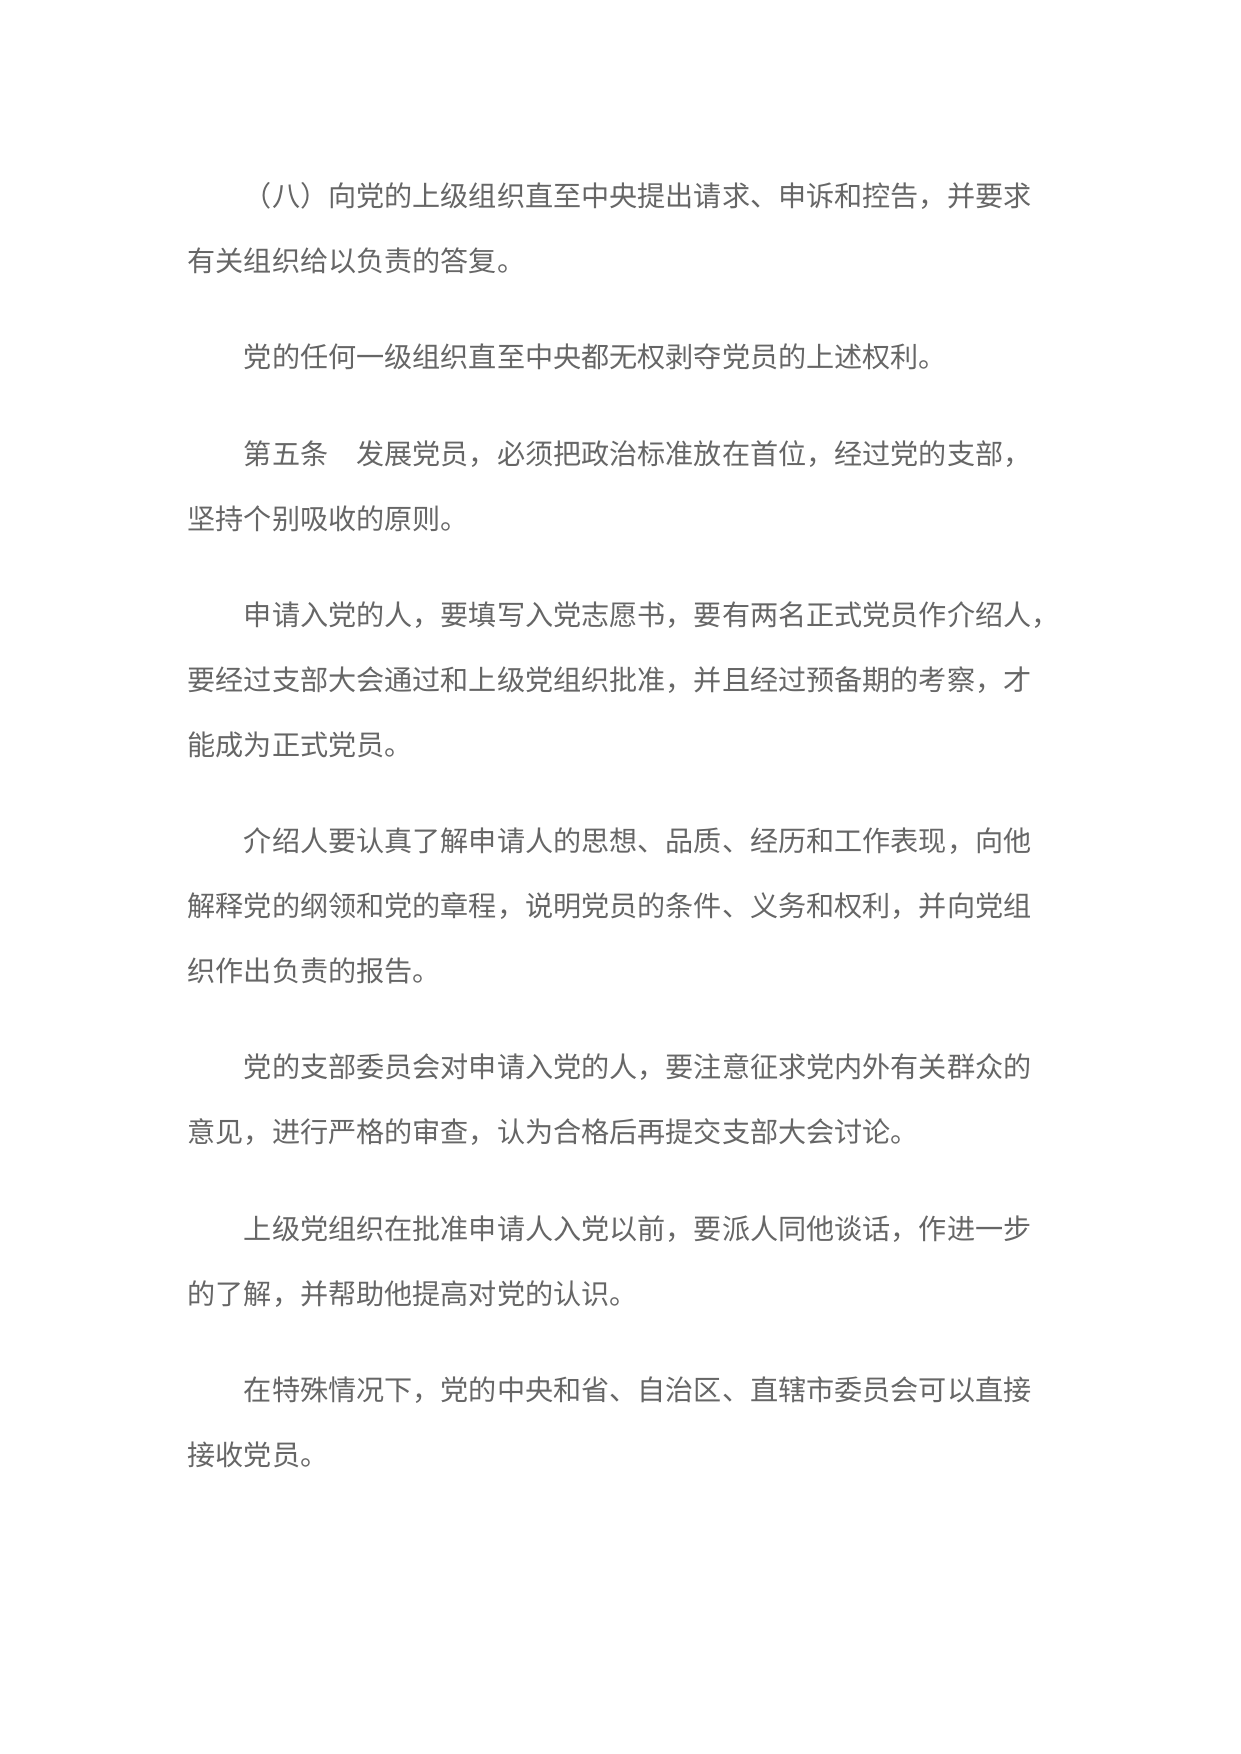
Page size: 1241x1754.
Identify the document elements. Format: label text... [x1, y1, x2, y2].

text （八）向党的上级组织直至中央提出请求、申诉和控告，并要求有关组织给以负责的答复。 [187, 162, 1053, 292]
text 在特殊情况下，党的中央和省、自治区、直辖市委员会可以直接接收党员。 [187, 1356, 1053, 1486]
text 申请入党的人，要填写入党志愿书，要有两名正式党员作介绍人，要经过支部大会通过和上级党组织批准，并且经过预备期的考察，才能成为正式党员。 [187, 581, 1053, 776]
text 介绍人要认真了解申请人的思想、品质、经历和工作表现，向他解释党的纲领和党的章程，说明党员的条件、义务和权利，并向党组织作出负责的报告。 [187, 807, 1053, 1002]
text 第五条 发展党员，必须把政治标准放在首位，经过党的支部，坚持个别吸收的原则。 [187, 419, 1053, 549]
text 上级党组织在批准申请人入党以前，要派人同他谈话，作进一步的了解，并帮助他提高对党的认识。 [187, 1194, 1053, 1324]
text 党的任何一级组织直至中央都无权剥夺党员的上述权利。 [187, 323, 1053, 388]
text 党的支部委员会对申请入党的人，要注意征求党内外有关群众的意见，进行严格的审查，认为合格后再提交支部大会讨论。 [187, 1033, 1053, 1163]
